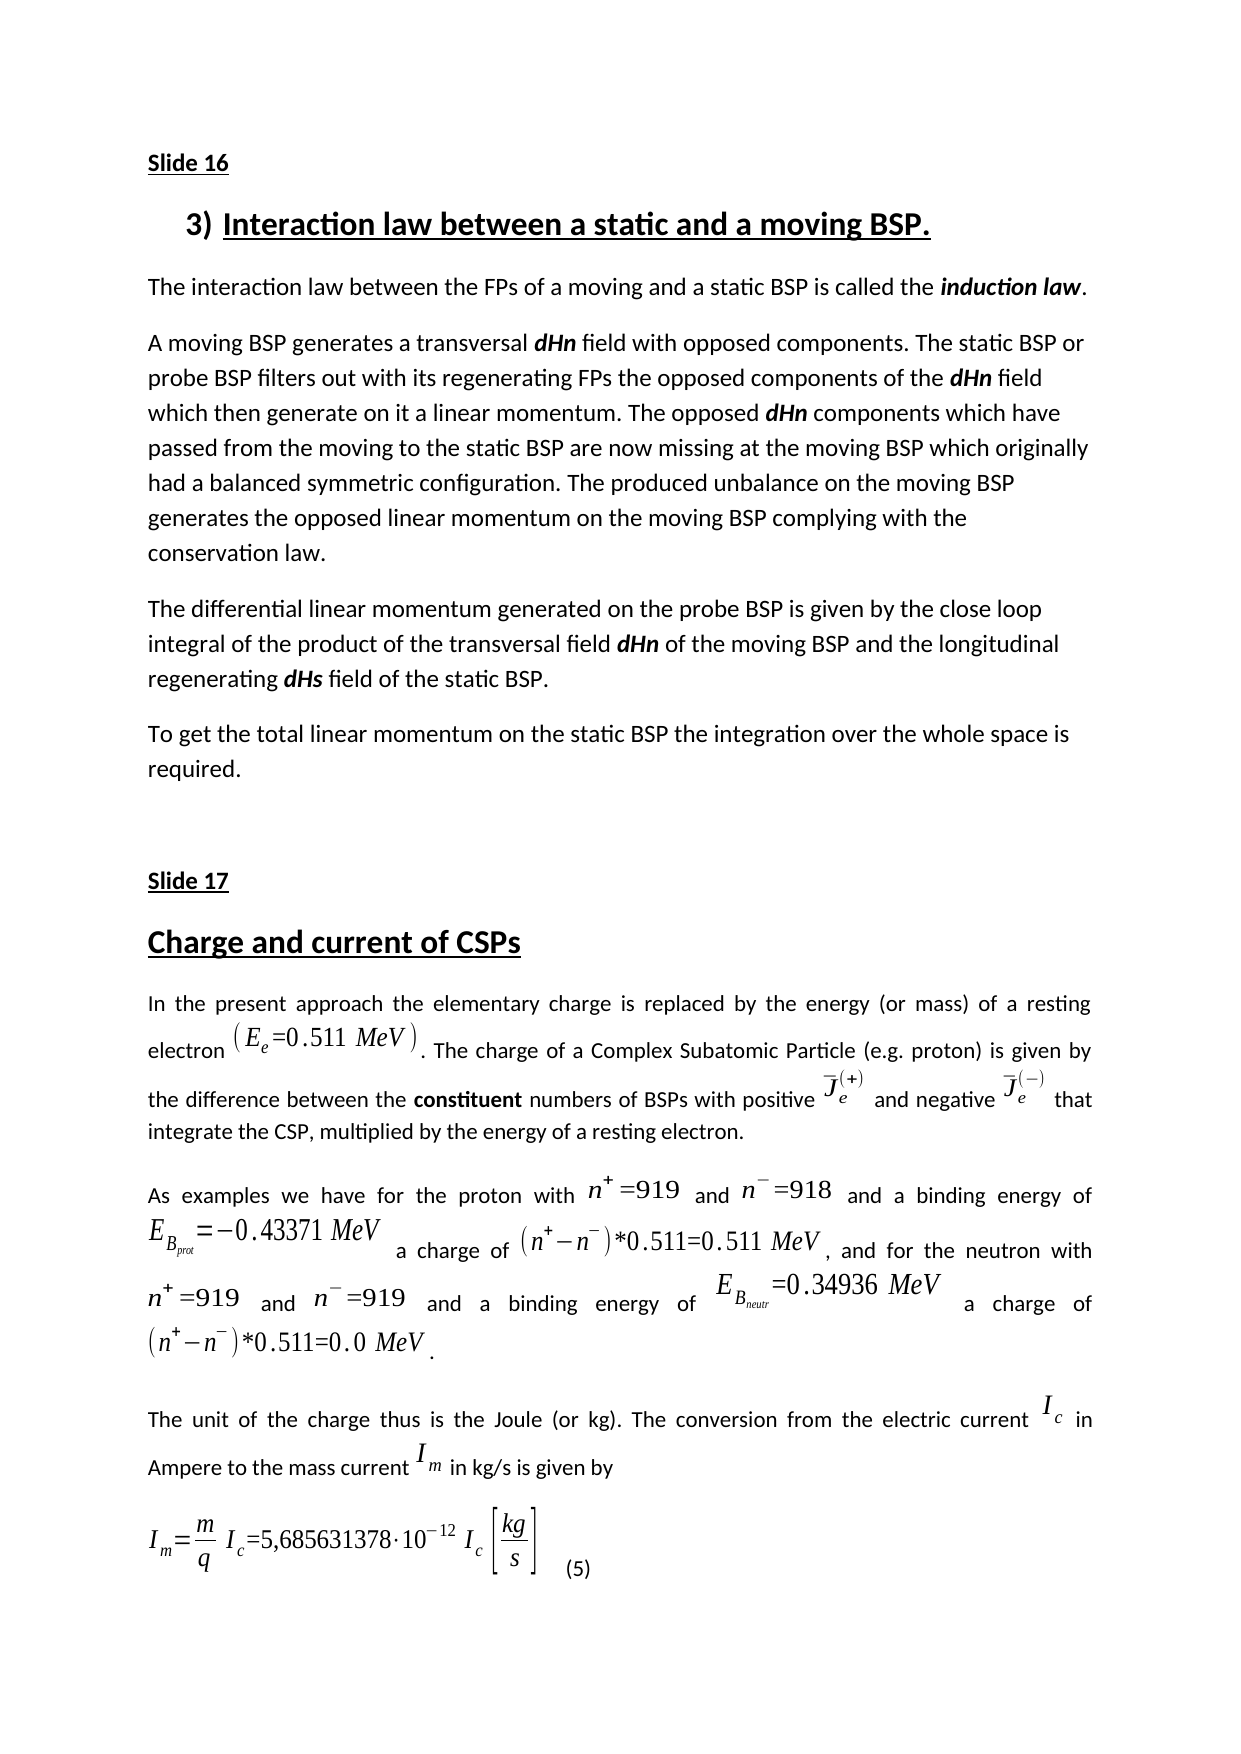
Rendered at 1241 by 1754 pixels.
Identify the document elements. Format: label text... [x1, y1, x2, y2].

text The differential linear momentum generated on the probe BSP is given by the close loop integral of the product of the transversal field dHn of the moving BSP and the longitudinal regenerating dHs field of the static BSP. [148, 593, 1093, 693]
text (5) [148, 1506, 1093, 1582]
text As examples we have for the proton with and and a binding energy of a charge of , and for the neutron with and and a binding energy of a charge of . [148, 1170, 1093, 1365]
text In the present approach the elementary charge is replaced by the energy (or mass) of a resting electron . The charge of a Complex Subatomic Particle (e.g. proton) is given by the difference between the constituent numbers of BSPs with positive and negative that integrate the CSP, multiplied by the energy of a resting electron. [148, 989, 1093, 1145]
text The unit of the charge thus is the Joule (or kg). The conversion from the electric current in Ampere to the mass current in kg/s is given by [148, 1390, 1093, 1481]
text Slide 16 [148, 148, 1093, 178]
text To get the total linear momentum on the static BSP the integration over the whole space is required. [148, 718, 1093, 784]
list Interaction law between a static and a moving BSP. [185, 203, 1093, 244]
text The interaction law between the FPs of a moving and a static BSP is called the induction law. [148, 271, 1093, 302]
text Charge and current of CSPs [148, 921, 1093, 962]
text Slide 17 [148, 865, 1093, 896]
text A moving BSP generates a transversal dHn field with opposed components. The static BSP or probe BSP filters out with its regenerating FPs the opposed components of the dHn field which then generate on it a linear momentum. The opposed dHn components which have passed from the moving to the static BSP are now missing at the moving BSP which originally had a balanced symmetric configuration. The produced unbalance on the moving BSP generates the opposed linear momentum on the moving BSP complying with the conservation law. [148, 327, 1093, 567]
